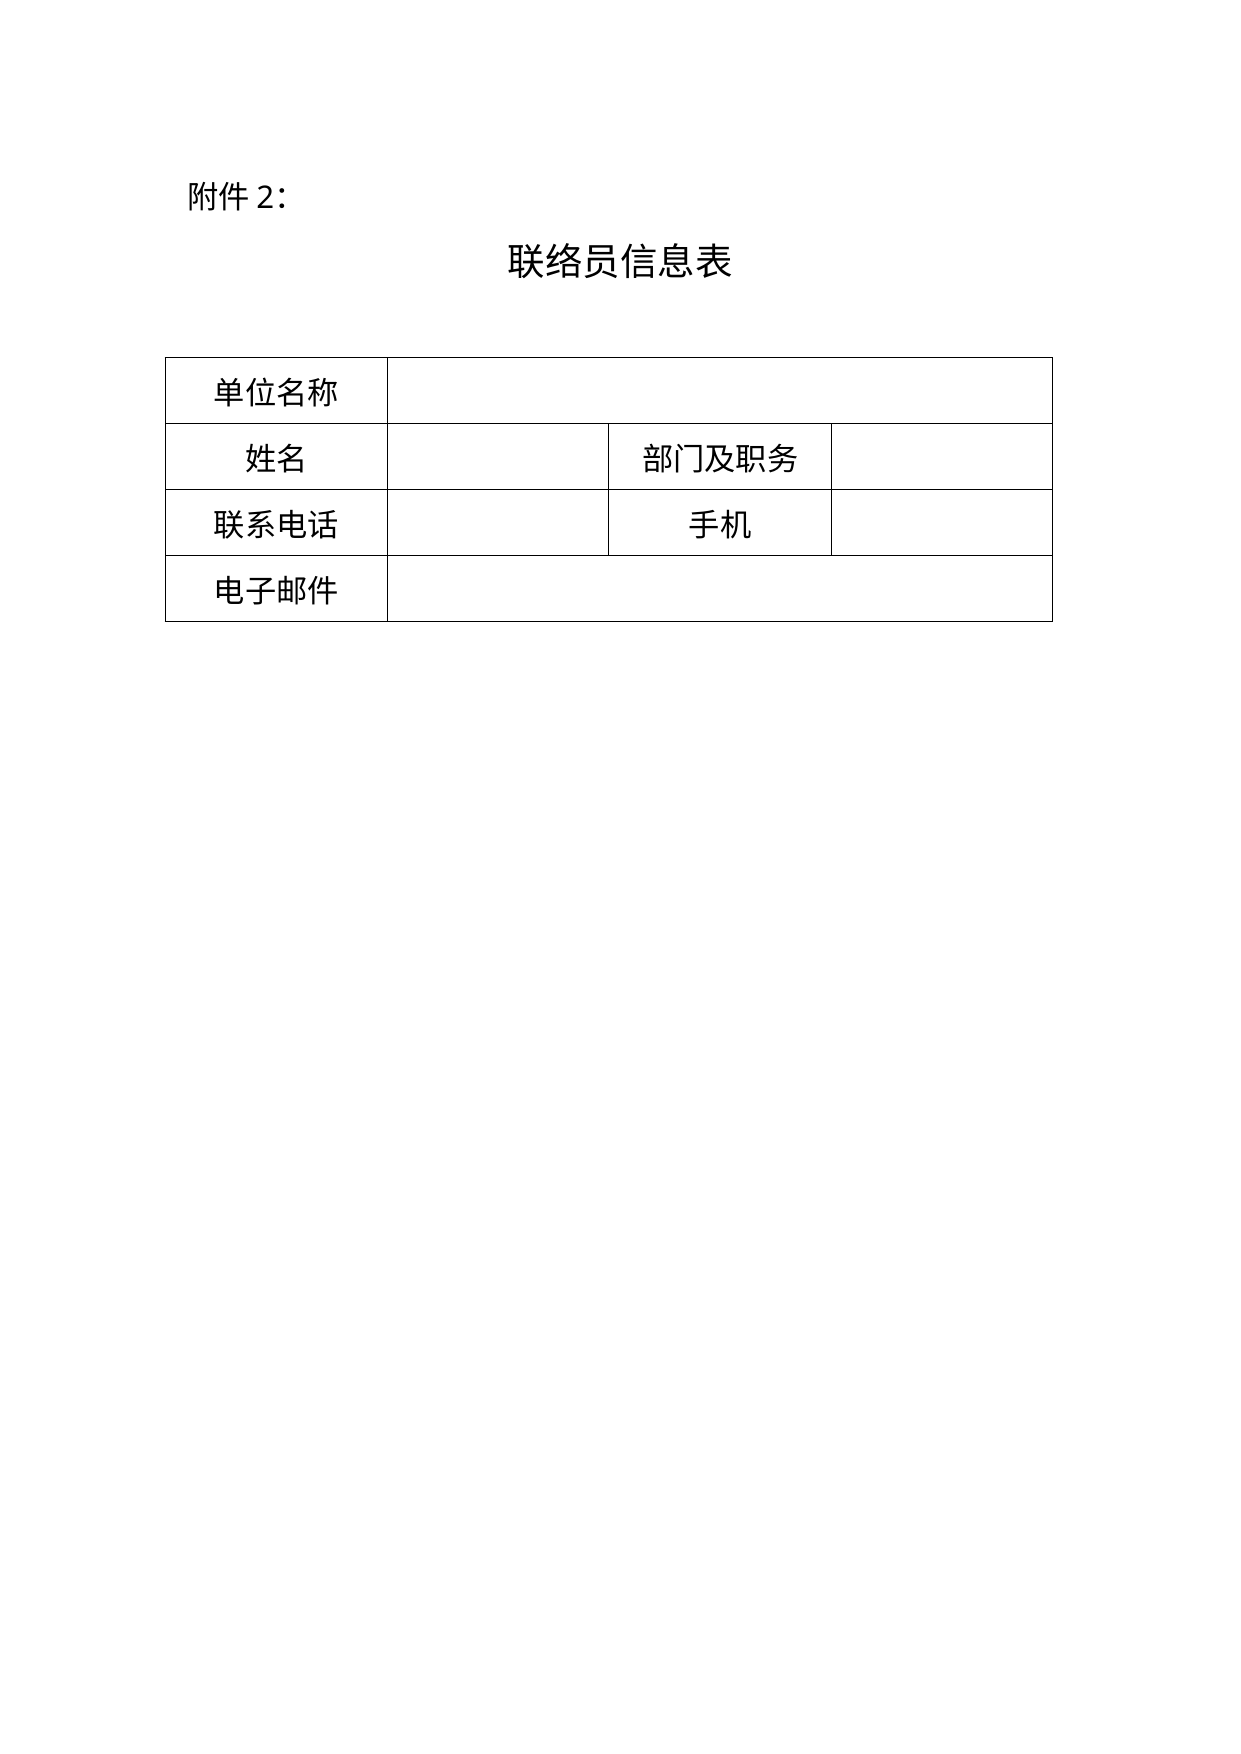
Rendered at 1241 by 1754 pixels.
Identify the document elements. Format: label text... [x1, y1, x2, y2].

table_header 单位名称 [166, 358, 387, 423]
text 联络员信息表 [187, 227, 1053, 292]
table_cell [832, 490, 1052, 555]
table_cell [388, 490, 608, 555]
table_cell [388, 556, 1052, 621]
table_cell [388, 424, 608, 489]
text 附件2： [187, 162, 1053, 227]
table_cell 电子邮件 [166, 556, 387, 621]
table_header [388, 358, 1052, 423]
table_cell 手机 [609, 490, 831, 555]
table_cell 部门及职务 [609, 424, 831, 489]
table_cell 姓名 [166, 424, 387, 489]
table_cell 联系电话 [166, 490, 387, 555]
table_cell [832, 424, 1052, 489]
